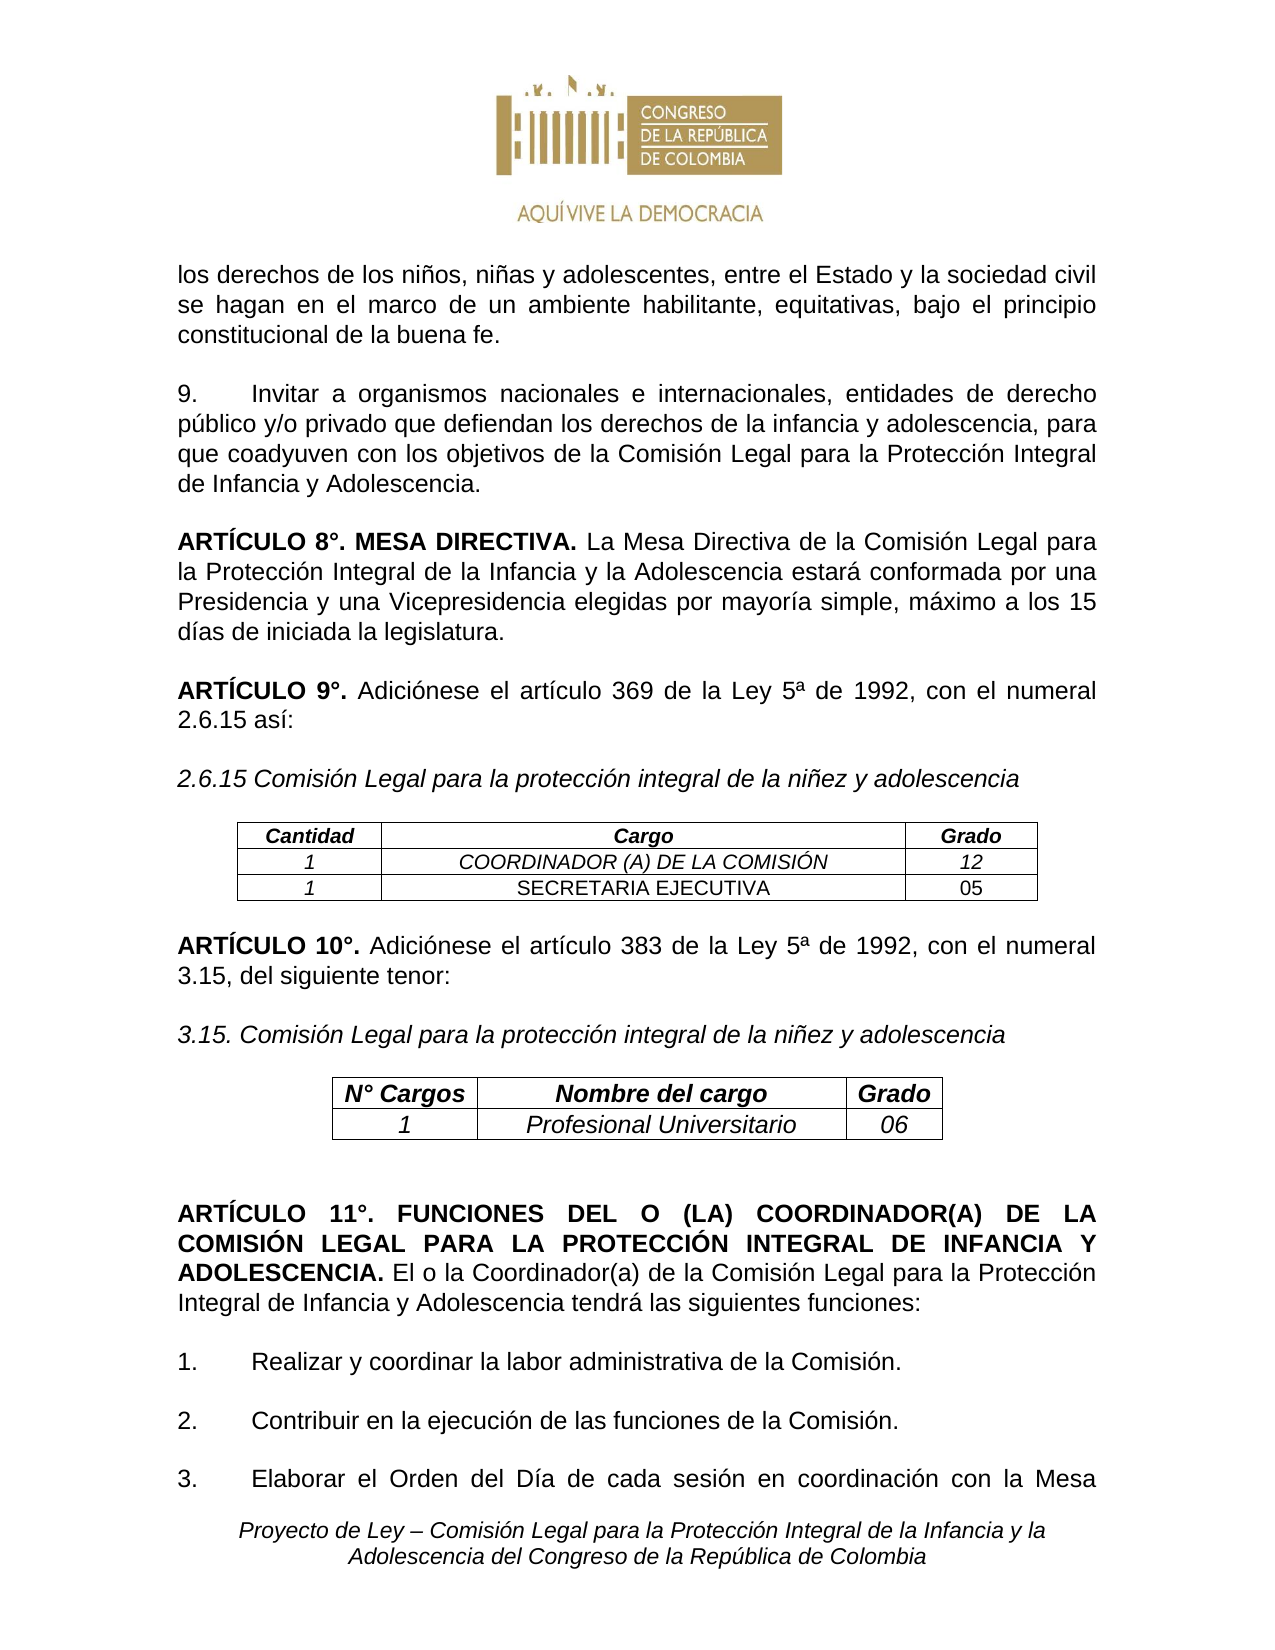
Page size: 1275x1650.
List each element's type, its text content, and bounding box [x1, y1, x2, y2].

table_cell COORDINADOR (A) DE LA COMISIÓN [382, 849, 905, 874]
table_header Grado [847, 1078, 942, 1108]
table_header N° Cargos [333, 1078, 477, 1108]
table_header Nombre del cargo [478, 1078, 846, 1108]
list Invitar a organismos nacionales e internacionales, entidades de derecho público y/o privado que defiendan los derechos de la infancia y adolescencia, para que coadyuven con los objetivos de la Comisión Legal para la Protección Integral de Infancia y Adolescencia. [177, 378, 1098, 497]
table_cell 05 [906, 875, 1037, 900]
table_cell SECRETARIA EJECUTIVA [382, 875, 905, 900]
text ARTÍCULO 9°. Adiciónese el artículo 369 de la Ley 5ª de 1992, con el numeral 2.6.15 así: [177, 674, 1098, 734]
text ARTÍCULO 8°. MESA DIRECTIVA. La Mesa Directiva de la Comisión Legal para la Protección Integral de la Infancia y la Adolescencia estará conformada por una Presidencia y una Vicepresidencia elegidas por mayoría simple, máximo a los 15 días de iniciada la legislatura. [177, 526, 1098, 646]
picture [491, 75, 782, 222]
table_cell Profesional Universitario [478, 1109, 846, 1139]
text ARTÍCULO 10°. Adiciónese el artículo 383 de la Ley 5ª de 1992, con el numeral 3.15, del siguiente tenor: [177, 930, 1098, 990]
list Contribuir en la ejecución de las funciones de la Comisión. [177, 1404, 1098, 1434]
table_cell 06 [847, 1109, 942, 1139]
table_header Cantidad [238, 823, 381, 848]
table_cell 1 [333, 1109, 477, 1139]
table_cell 12 [906, 849, 1037, 874]
table_cell 1 [238, 875, 381, 900]
table_header Grado [906, 823, 1037, 848]
text 3.15. Comisión Legal para la protección integral de la niñez y adolescencia [177, 1018, 1064, 1048]
list Realizar y coordinar la labor administrativa de la Comisión. [177, 1346, 1098, 1376]
text ARTÍCULO 11°. FUNCIONES DEL O (LA) COORDINADOR(A) DE LA COMISIÓN LEGAL PARA LA PROTECCIÓN INTEGRAL DE INFANCIA Y ADOLESCENCIA. El o la Coordinador(a) de la Comisión Legal para la Protección Integral de Infancia y Adolescencia tendrá las siguientes funciones: [177, 1197, 1098, 1317]
text 2.6.15 Comisión Legal para la protección integral de la niñez y adolescencia [177, 763, 1064, 793]
table_cell 1 [238, 849, 381, 874]
table_header Cargo [382, 823, 905, 848]
list Elaborar el Orden del Día de cada sesión en coordinación con la Mesa Directiva de la Comisión. [177, 1463, 1098, 1493]
